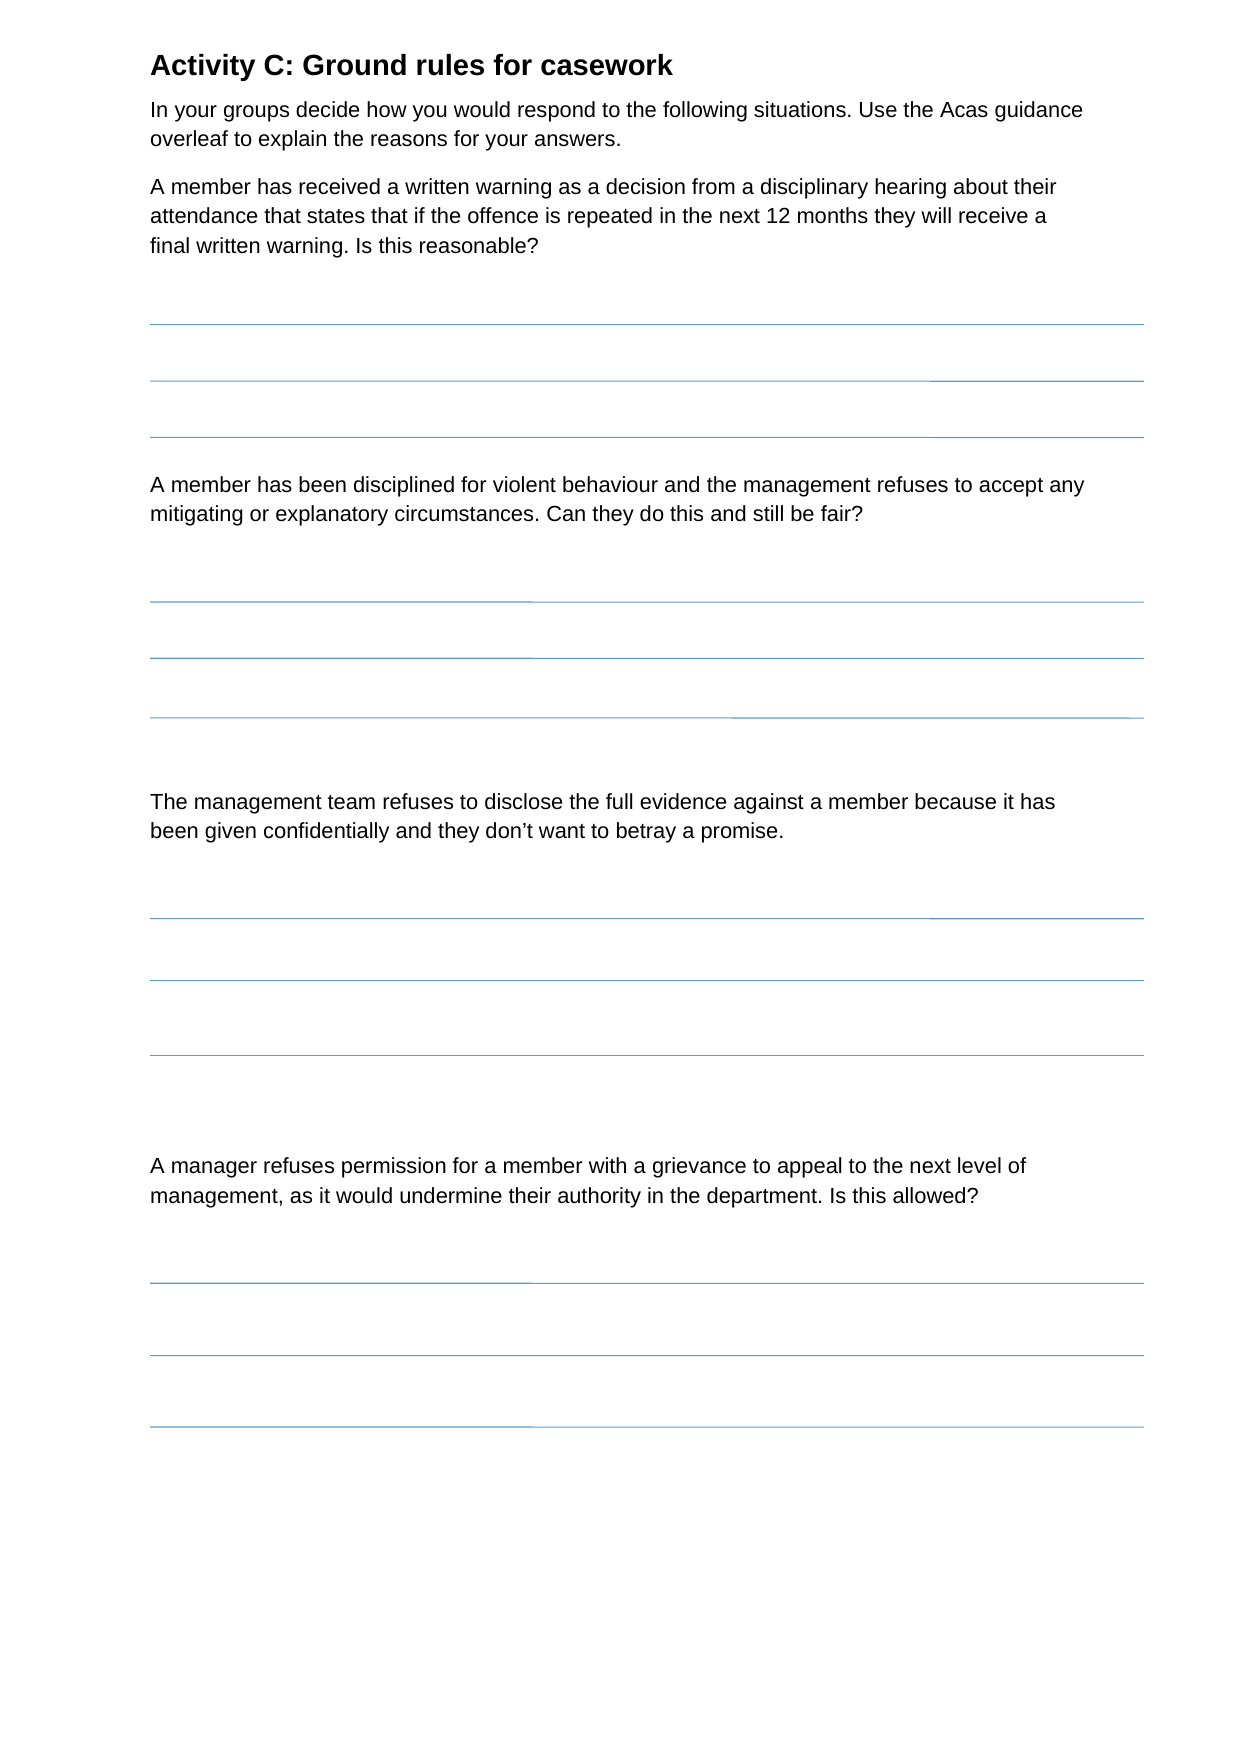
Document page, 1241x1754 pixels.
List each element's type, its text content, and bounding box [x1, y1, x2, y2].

subtitle Activity C: Ground rules for casework [150, 48, 1090, 82]
text In your groups decide how you would respond to the following situations. Use the Acas guidance overleaf to explain the reasons for your answers. [150, 94, 1090, 153]
text A member has been disciplined for violent behaviour and the management refuses to accept any mitigating or explanatory circumstances. Can they do this and still be fair? [150, 469, 1090, 528]
text A manager refuses permission for a member with a grievance to appeal to the next level of management, as it would undermine their authority in the department. Is this allowed? [150, 1151, 1090, 1209]
text A member has received a written warning as a decision from a disciplinary hearing about their attendance that states that if the offence is repeated in the next 12 months they will receive a final written warning. Is this reasonable? [150, 171, 1090, 259]
text The management team refuses to disclose the full evidence against a member because it has been given confidentially and they don’t want to betray a promise. [150, 786, 1090, 844]
